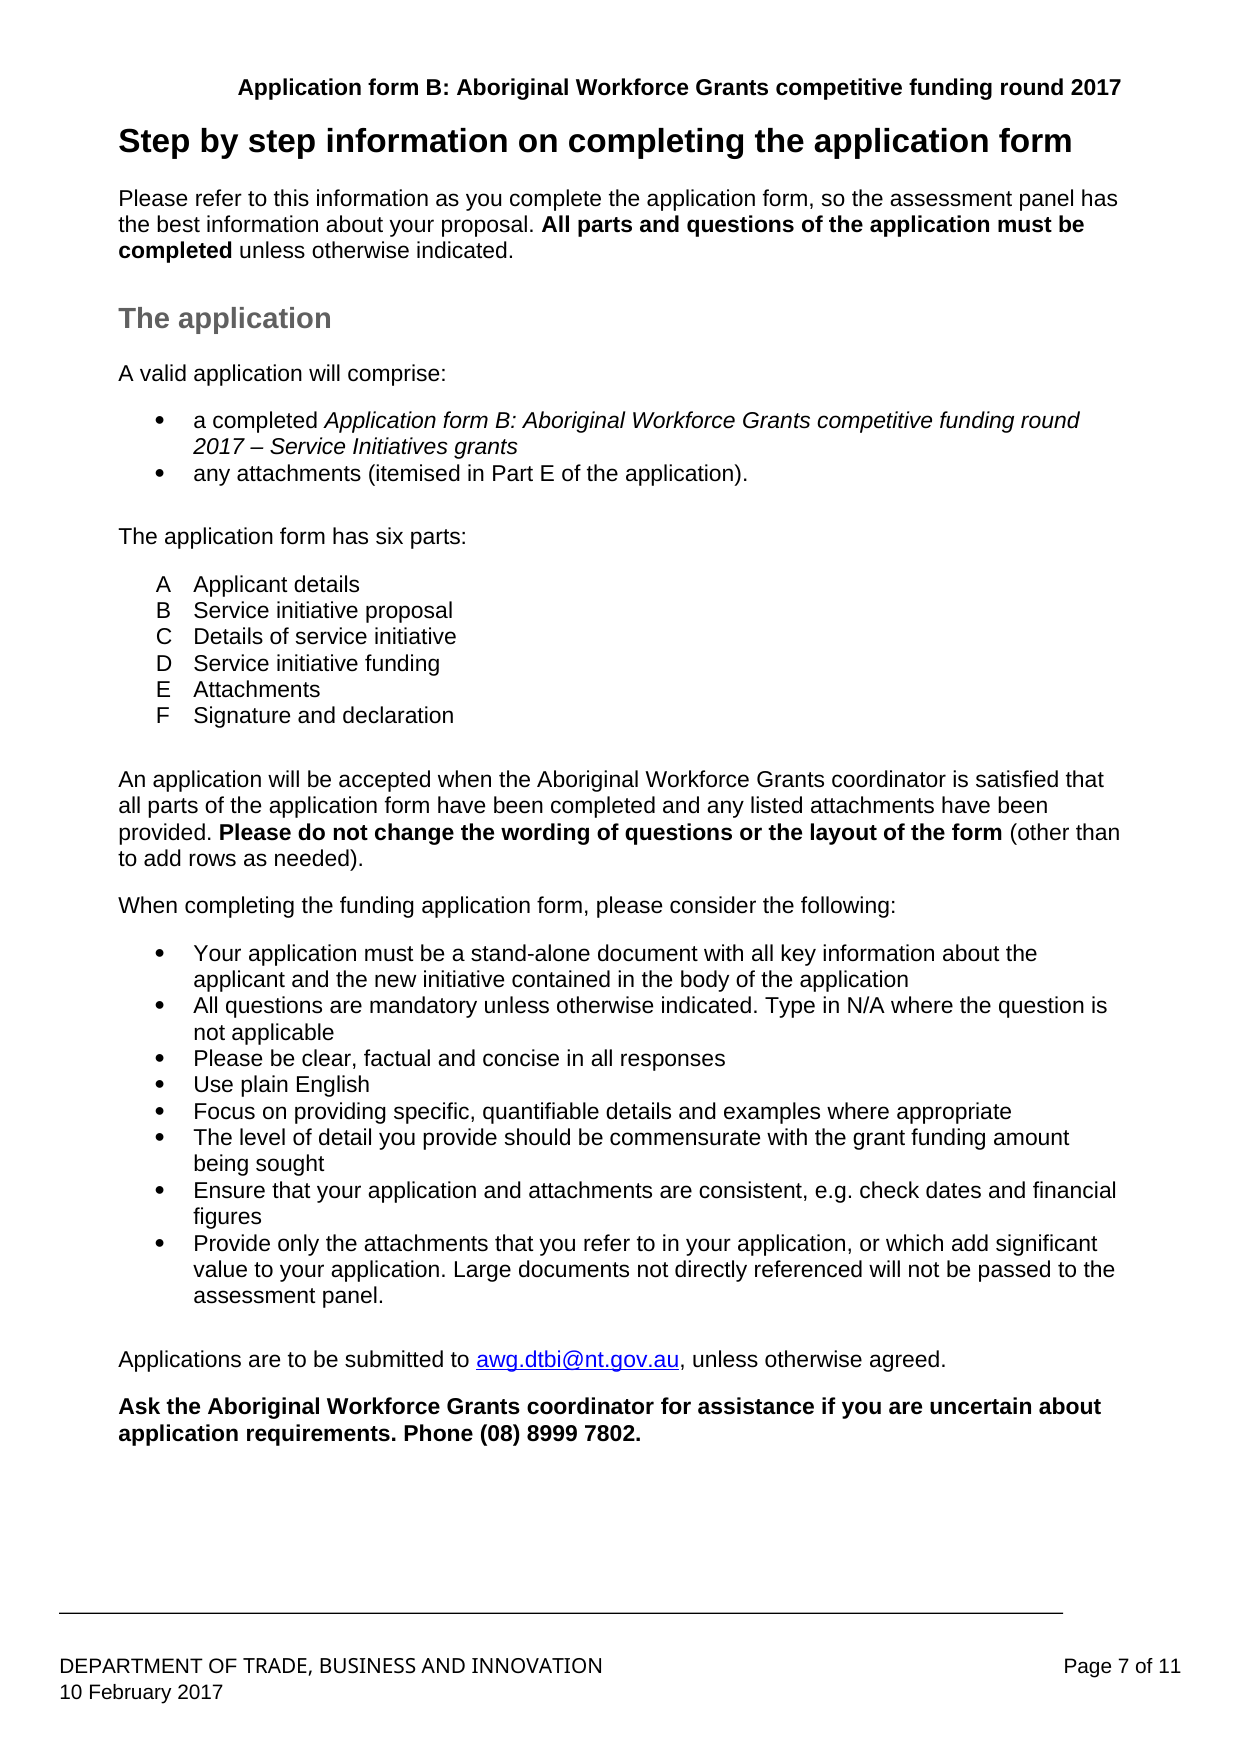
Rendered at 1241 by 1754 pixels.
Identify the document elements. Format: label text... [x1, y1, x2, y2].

list Use plain English [156, 1071, 1122, 1098]
list Provide only the attachments that you refer to in your application, or which add significant value to your application. Large documents not directly referenced will not be passed to the assessment panel. [156, 1229, 1122, 1308]
list Signature and declaration [156, 702, 1122, 729]
list Attachments [156, 676, 1122, 702]
text Please refer to this information as you complete the application form, so the assessment panel has the best information about your proposal. All parts and questions of the application must be completed unless otherwise indicated. [118, 184, 1122, 263]
list Focus on providing specific, quantifiable details and examples where appropriate [156, 1098, 1122, 1124]
list Your application must be a stand-alone document with all key information about the applicant and the new initiative contained in the body of the application [156, 939, 1122, 992]
list a completed Application form B: Aboriginal Workforce Grants competitive funding round 2017 – Service Initiatives grants [156, 407, 1122, 459]
list Service initiative funding [156, 649, 1122, 676]
list Details of service initiative [156, 623, 1122, 649]
list The level of detail you provide should be commensurate with the grant funding amount being sought [156, 1124, 1122, 1177]
text Applications are to be submitted to awg.dtbi@nt.gov.au, unless otherwise agreed. [118, 1346, 1122, 1372]
list All questions are mandatory unless otherwise indicated. Type in N/A where the question is not applicable [156, 992, 1122, 1045]
list Ensure that your application and attachments are consistent, e.g. check dates and financial figures [156, 1177, 1122, 1229]
subtitle The application [118, 301, 1122, 334]
text An application will be accepted when the Aboriginal Workforce Grants coordinator is satisfied that all parts of the application form have been completed and any listed attachments have been provided. Please do not change the wording of questions or the layout of the form (other than to add rows as needed). [118, 766, 1122, 872]
list Applicant details [156, 571, 1122, 597]
list Please be clear, factual and concise in all responses [156, 1045, 1122, 1071]
text When completing the funding application form, please consider the following: [118, 892, 1122, 919]
text Ask the Aboriginal Workforce Grants coordinator for assistance if you are uncertain about application requirements. Phone (08) 8999 7802. [118, 1393, 1122, 1446]
list any attachments (itemised in Part E of the application). [156, 459, 1122, 486]
text A valid application will comprise: [118, 359, 1122, 386]
text The application form has six parts: [118, 523, 1122, 550]
list Service initiative proposal [156, 597, 1122, 623]
subtitle Step by step information on completing the application form [118, 121, 1122, 159]
